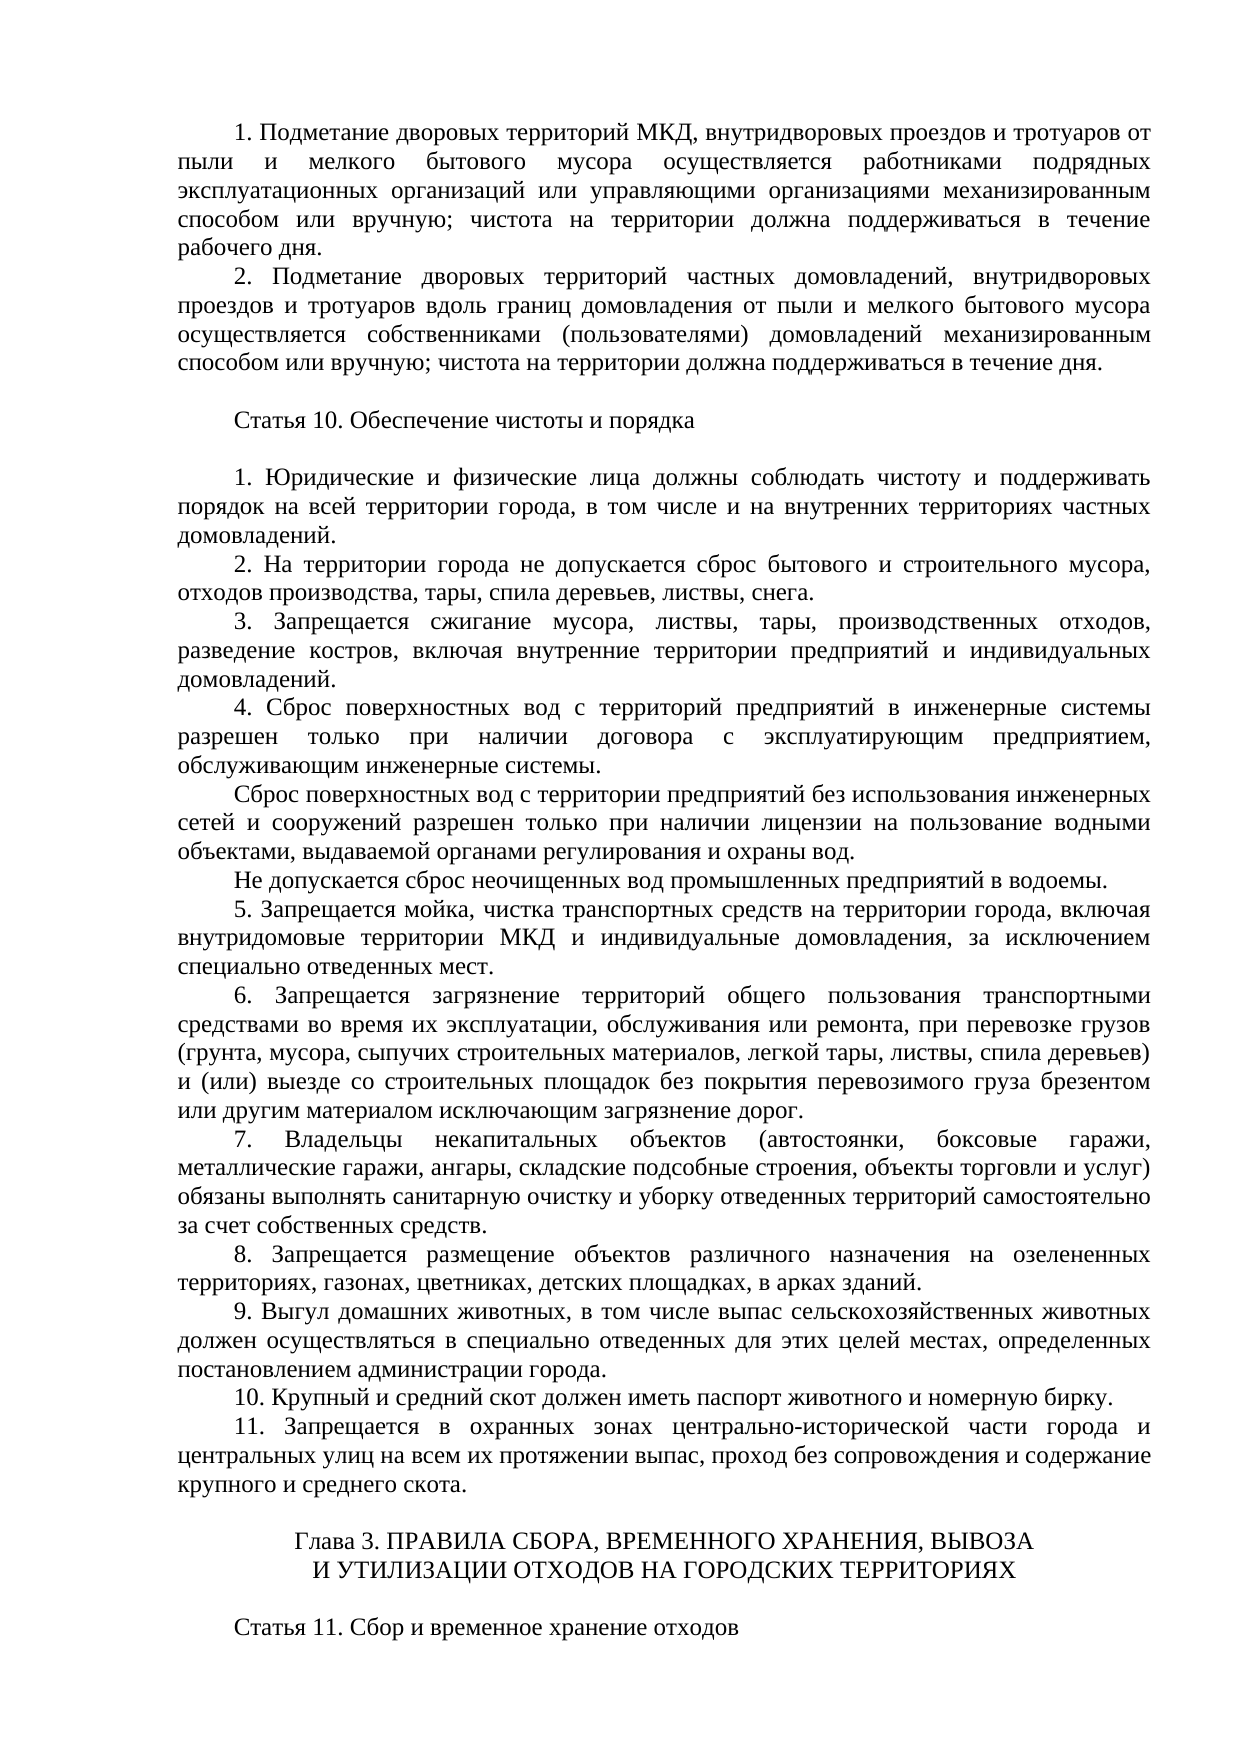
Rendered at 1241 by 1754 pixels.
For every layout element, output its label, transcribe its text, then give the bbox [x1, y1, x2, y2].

text Статья 10. Обеспечение чистоты и порядка [177, 405, 1152, 434]
text Глава 3. ПРАВИЛА СБОРА, ВРЕМЕННОГО ХРАНЕНИЯ, ВЫВОЗА [177, 1526, 1152, 1555]
text 1. Подметание дворовых территорий МКД, внутридворовых проездов и тротуаров от пыли и мелкого бытового мусора осуществляется работниками подрядных эксплуатационных организаций или управляющими организациями механизированным способом или вручную; чистота на территории должна поддерживаться в течение рабочего дня. [177, 117, 1152, 261]
text Не допускается сброс неочищенных вод промышленных предприятий в водоемы. [177, 865, 1152, 894]
text 7. Владельцы некапитальных объектов (автостоянки, боксовые гаражи, металлические гаражи, ангары, складские подсобные строения, объекты торговли и услуг) обязаны выполнять санитарную очистку и уборку отведенных территорий самостоятельно за счет собственных средств. [177, 1124, 1152, 1239]
text 10. Крупный и средний скот должен иметь паспорт животного и номерную бирку. [177, 1382, 1152, 1411]
text 4. Сброс поверхностных вод с территорий предприятий в инженерные системы разрешен только при наличии договора с эксплуатирующим предприятием, обслуживающим инженерные системы. [177, 692, 1152, 779]
text 5. Запрещается мойка, чистка транспортных средств на территории города, включая внутридомовые территории МКД и индивидуальные домовладения, за исключением специально отведенных мест. [177, 894, 1152, 980]
text 9. Выгул домашних животных, в том числе выпас сельскохозяйственных животных должен осуществляться в специально отведенных для этих целей местах, определенных постановлением администрации города. [177, 1296, 1152, 1382]
text 2. На территории города не допускается сброс бытового и строительного мусора, отходов производства, тары, спила деревьев, листвы, снега. [177, 549, 1152, 606]
text Статья 11. Сбор и временное хранение отходов [177, 1612, 1152, 1641]
text Сброс поверхностных вод с территории предприятий без использования инженерных сетей и сооружений разрешен только при наличии лицензии на пользование водными объектами, выдаваемой органами регулирования и охраны вод. [177, 779, 1152, 865]
text 6. Запрещается загрязнение территорий общего пользования транспортными средствами во время их эксплуатации, обслуживания или ремонта, при перевозке грузов (грунта, мусора, сыпучих строительных материалов, легкой тары, листвы, спила деревьев) и (или) выезде со строительных площадок без покрытия перевозимого груза брезентом или другим материалом исключающим загрязнение дорог. [177, 980, 1152, 1124]
text И УТИЛИЗАЦИИ ОТХОДОВ НА ГОРОДСКИХ ТЕРРИТОРИЯХ [177, 1555, 1152, 1584]
text 3. Запрещается сжигание мусора, листвы, тары, производственных отходов, разведение костров, включая внутренние территории предприятий и индивидуальных домовладений. [177, 606, 1152, 692]
text 1. Юридические и физические лица должны соблюдать чистоту и поддерживать порядок на всей территории города, в том числе и на внутренних территориях частных домовладений. [177, 462, 1152, 549]
text 11. Запрещается в охранных зонах центрально-исторической части города и центральных улиц на всем их протяжении выпас, проход без сопровождения и содержание крупного и среднего скота. [177, 1411, 1152, 1497]
text 8. Запрещается размещение объектов различного назначения на озелененных территориях, газонах, цветниках, детских площадках, в арках зданий. [177, 1239, 1152, 1296]
text 2. Подметание дворовых территорий частных домовладений, внутридворовых проездов и тротуаров вдоль границ домовладения от пыли и мелкого бытового мусора осуществляется собственниками (пользователями) домовладений механизированным способом или вручную; чистота на территории должна поддерживаться в течение дня. [177, 261, 1152, 376]
